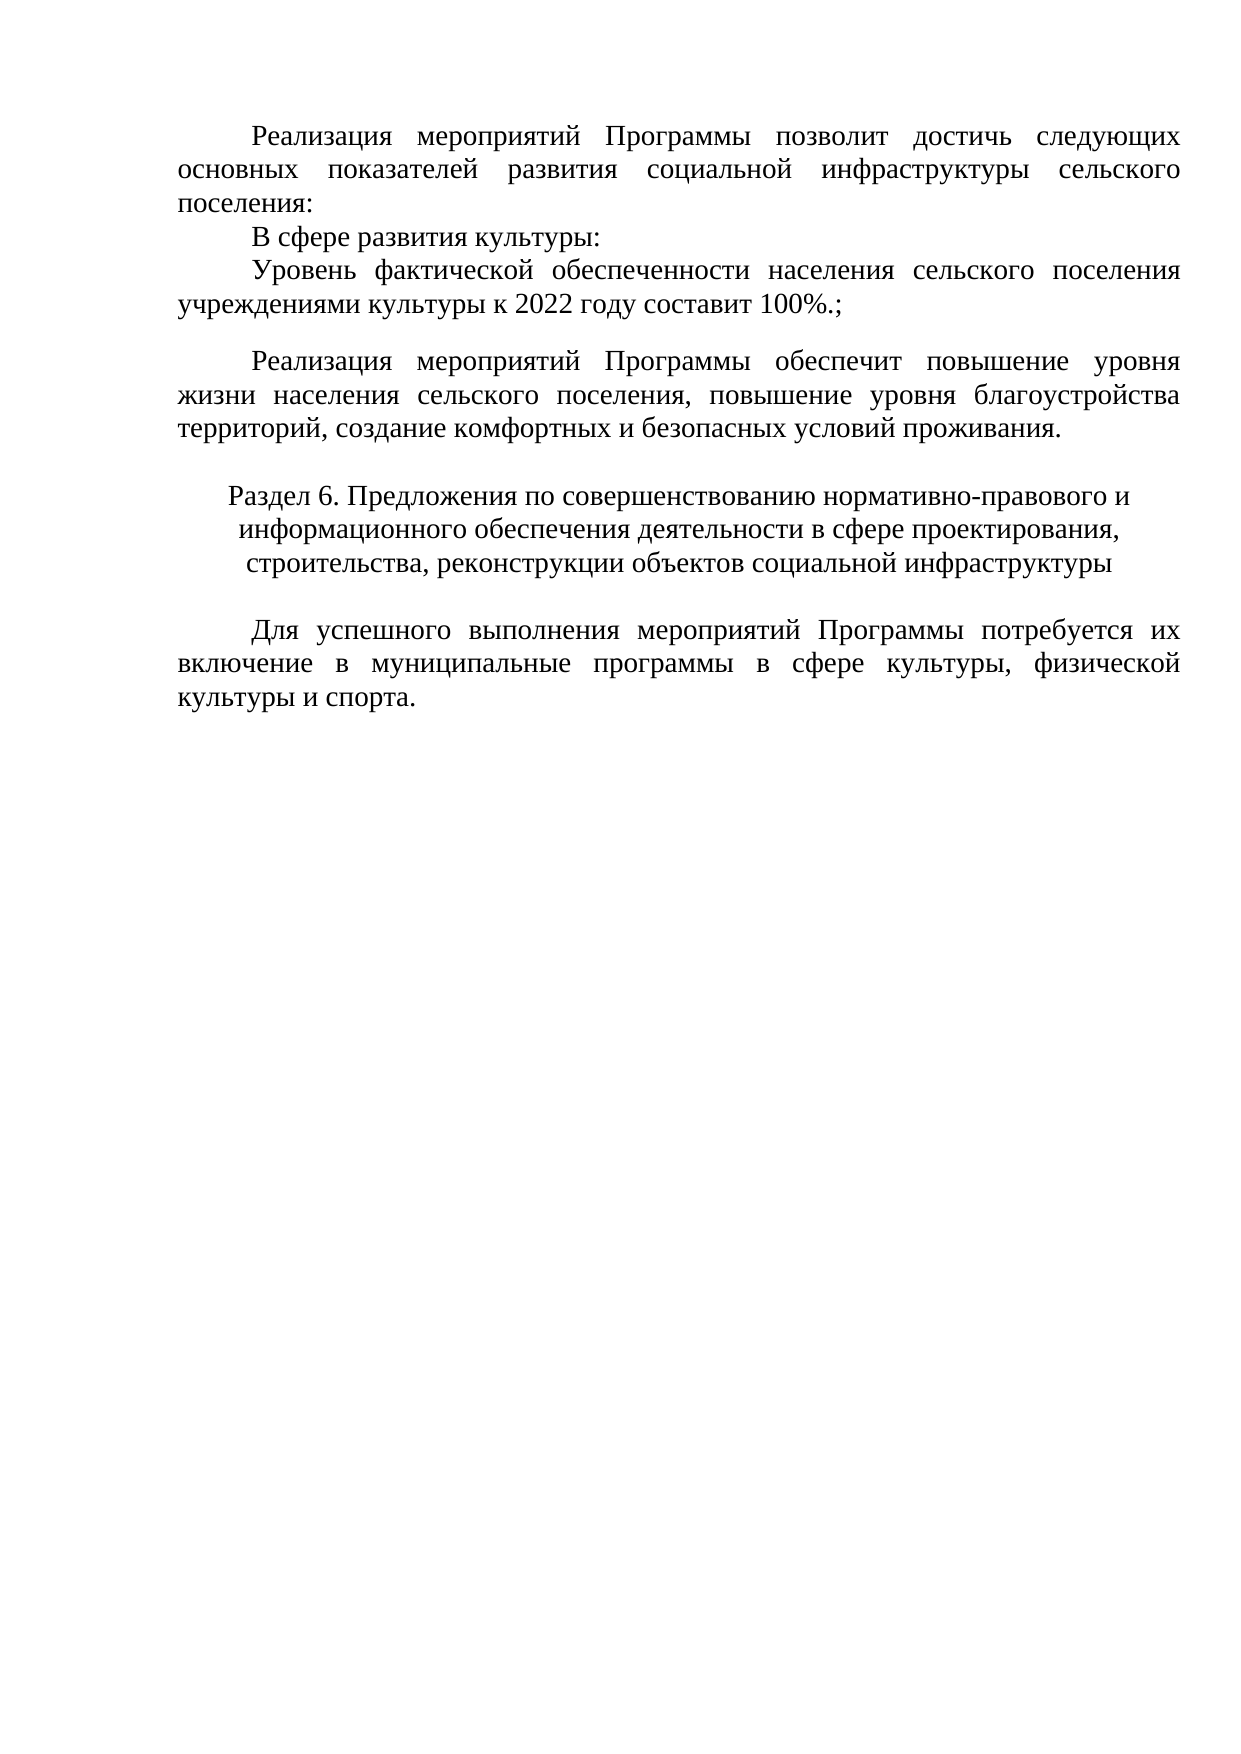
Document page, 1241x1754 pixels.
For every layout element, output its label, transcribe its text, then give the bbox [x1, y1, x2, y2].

text Уровень фактической обеспеченности населения сельского поселения учреждениями культуры к 2022 году составит 100%.; [177, 252, 1181, 319]
text Для успешного выполнения мероприятий Программы потребуется их включение в муниципальные программы в сфере культуры, физической культуры и спорта. [177, 612, 1181, 712]
text Раздел 6. Предложения по совершенствованию нормативно-правового и информационного обеспечения деятельности в сфере проектирования, строительства, реконструкции объектов социальной инфраструктуры [177, 478, 1181, 578]
text В сфере развития культуры: [177, 219, 1181, 252]
text Реализация мероприятий Программы обеспечит повышение уровня жизни населения сельского поселения, повышение уровня благоустройства территорий, создание комфортных и безопасных условий проживания. [177, 343, 1181, 444]
text Реализация мероприятий Программы позволит достичь следующих основных показателей развития социальной инфраструктуры сельского поселения: [177, 118, 1181, 219]
